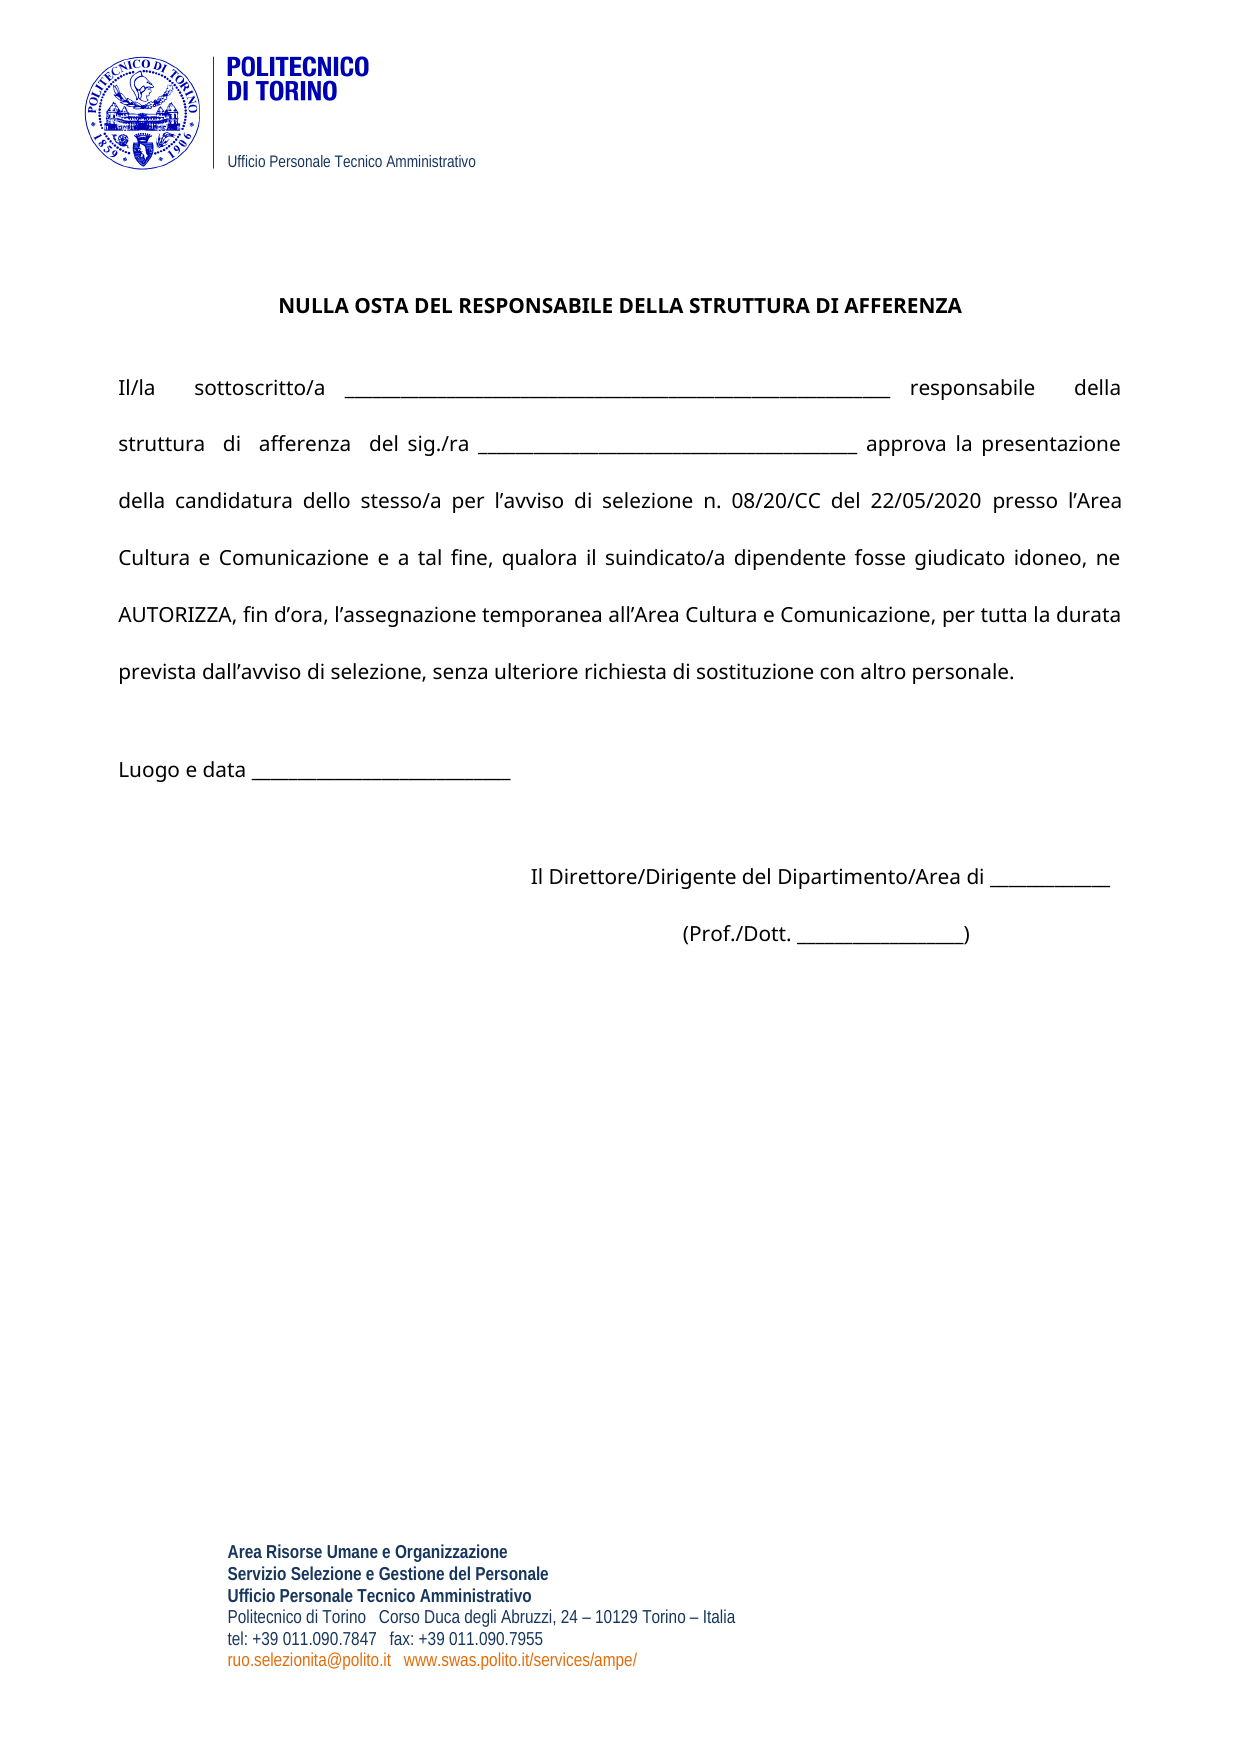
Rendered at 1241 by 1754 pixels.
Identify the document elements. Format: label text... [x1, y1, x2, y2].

text Il/la sottoscritto/a ___________________________________________________________ responsabile della struttura di afferenza del sig./ra _________________________________________ approva la presentazione della candidatura dello stesso/a per l’avviso di selezione n. 08/20/CC del 22/05/2020 presso l’Area Cultura e Comunicazione e a tal fine, qualora il suindicato/a dipendente fosse giudicato idoneo, ne AUTORIZZA, fin d’ora, l’assegnazione temporanea all’Area Cultura e Comunicazione, per tutta la durata prevista dall’avviso di selezione, senza ulteriore richiesta di sostituzione con altro personale. [118, 373, 1122, 686]
text NULLA OSTA DEL RESPONSABILE DELLA STRUTTURA DI AFFERENZA [118, 291, 1122, 319]
text Luogo e data ____________________________ [118, 755, 1122, 783]
picture [80, 52, 374, 174]
text Il Direttore/Dirigente del Dipartimento/Area di _____________ [531, 862, 1122, 890]
text (Prof./Dott. __________________) [531, 919, 1122, 947]
